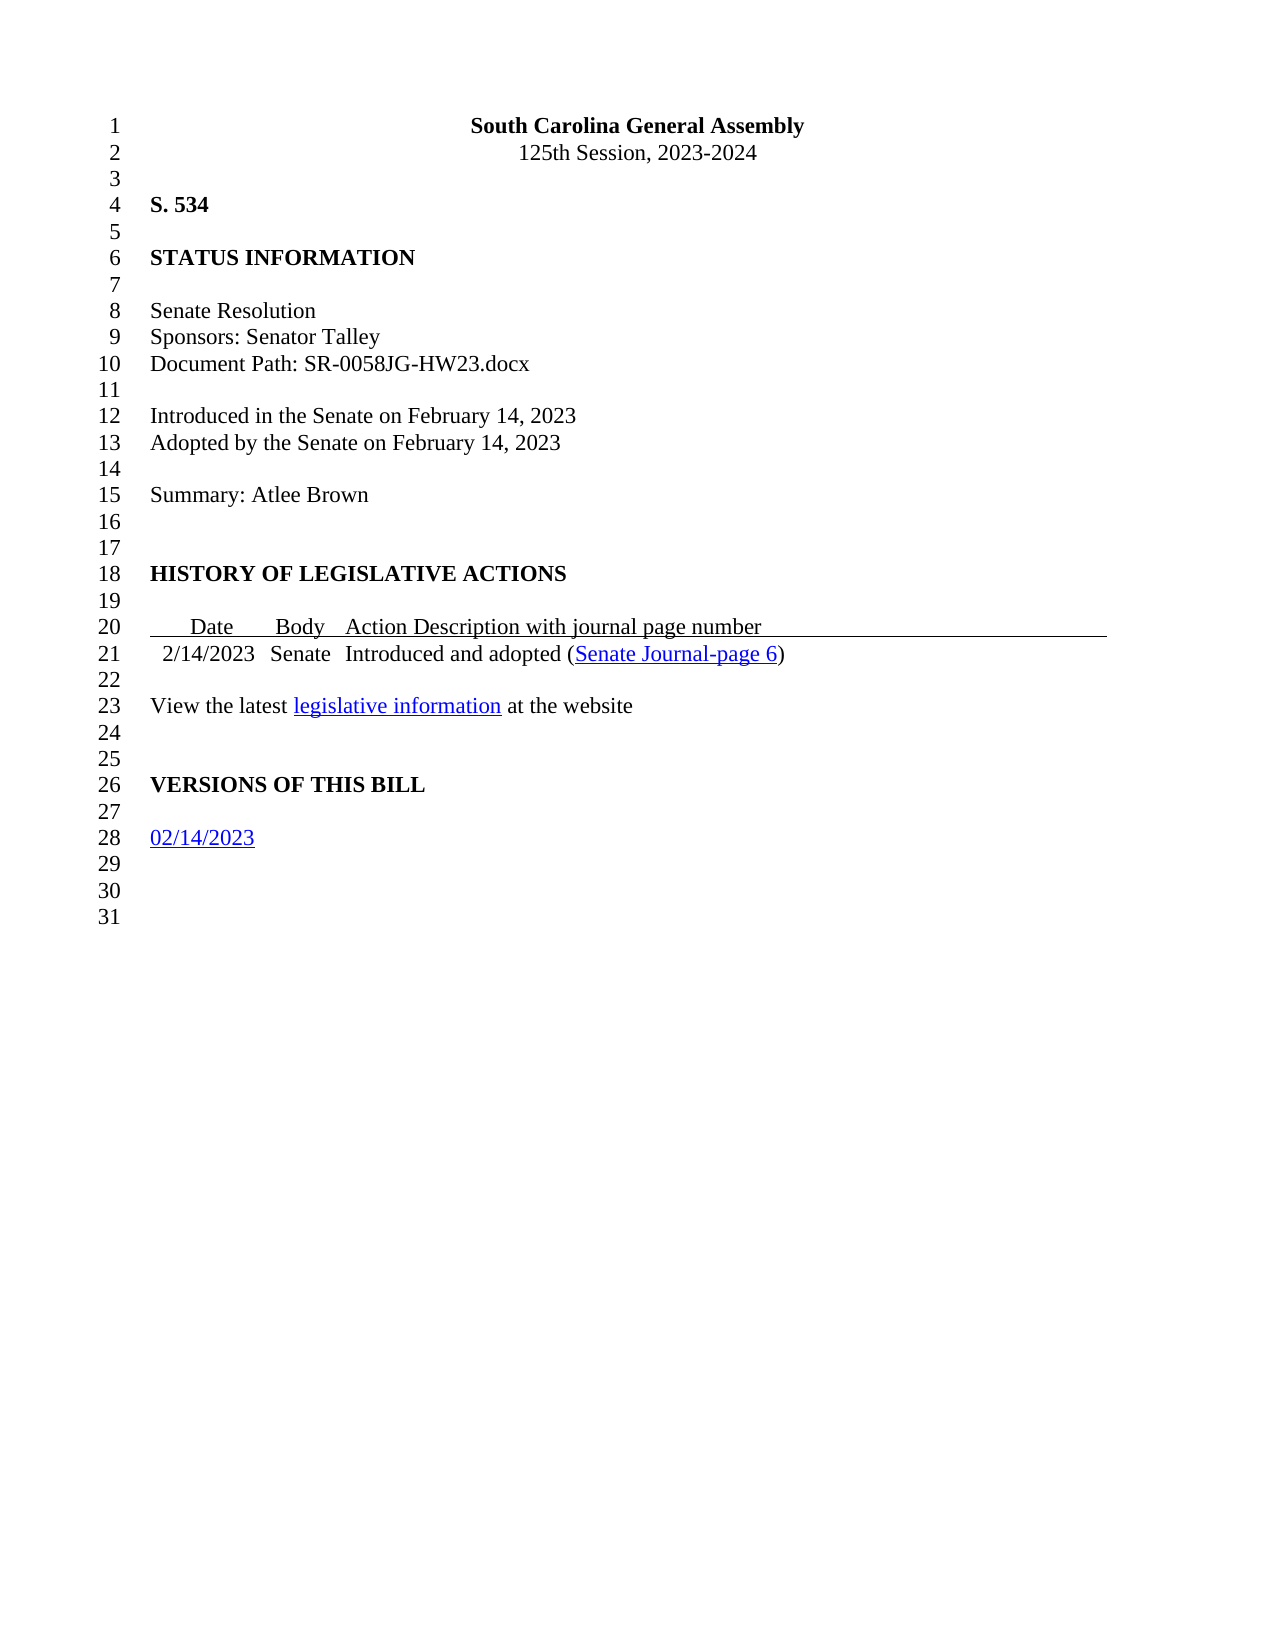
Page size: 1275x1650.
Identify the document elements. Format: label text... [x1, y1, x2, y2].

text S. 534 [150, 192, 1125, 218]
text View the latest legislative information at the website [150, 692, 1125, 719]
text 125th Session, 2023-2024 [150, 139, 1125, 165]
text South Carolina General Assembly [150, 112, 1125, 139]
text Document Path: SR-0058JG-HW23.docx [150, 350, 1125, 376]
text VERSIONS OF THIS BILL [150, 771, 1125, 798]
text Sponsors: Senator Talley [150, 323, 1125, 350]
text 2/14/2023 Senate Introduced and adopted (Senate Journal-page 6) [150, 639, 1125, 666]
text HISTORY OF LEGISLATIVE ACTIONS [150, 561, 1125, 587]
text Adopted by the Senate on February 14, 2023 [150, 429, 1125, 455]
text Date Body Action Description with journal page number [150, 613, 1125, 639]
text Introduced in the Senate on February 14, 2023 [150, 402, 1125, 429]
text STATUS INFORMATION [150, 244, 1125, 271]
text 02/14/2023 [150, 824, 1125, 850]
text Summary: Atlee Brown [150, 481, 1125, 508]
text Senate Resolution [150, 297, 1125, 323]
